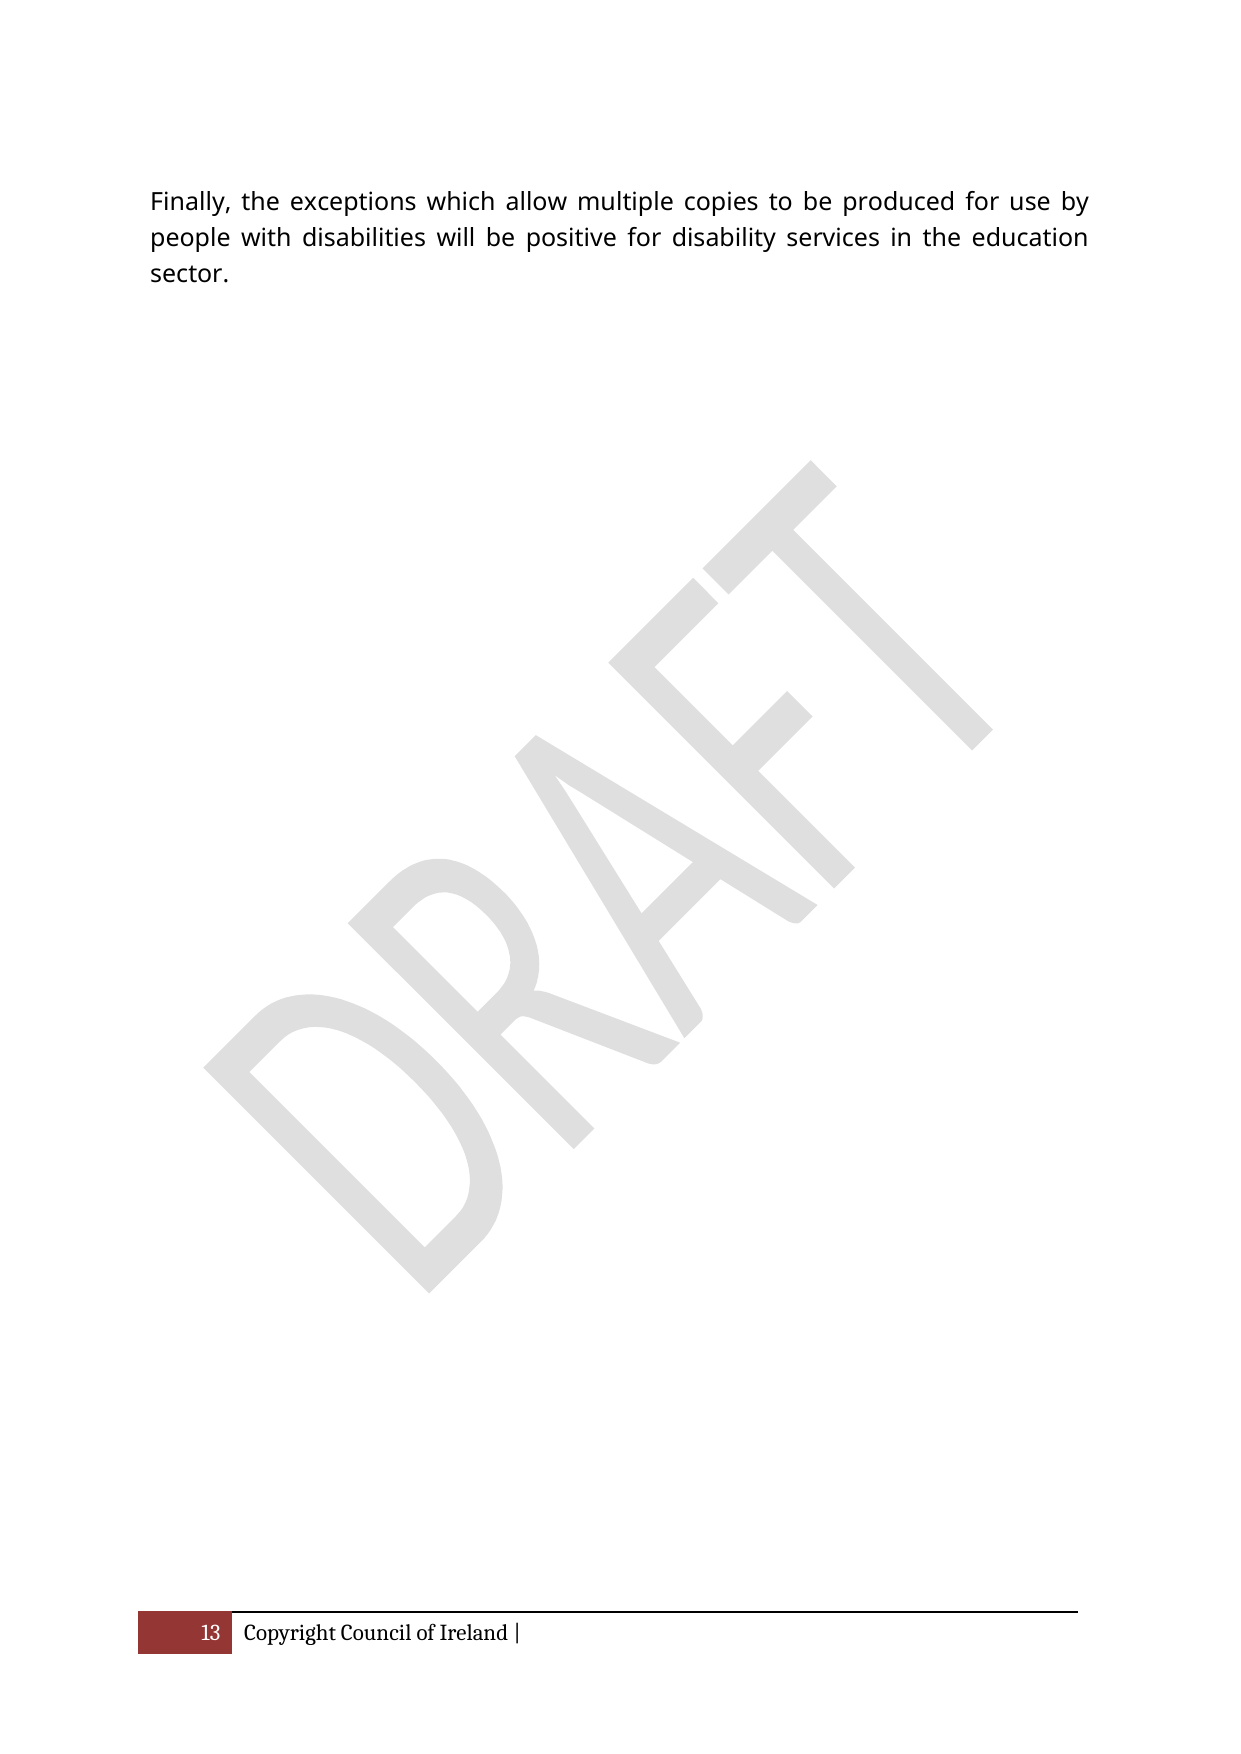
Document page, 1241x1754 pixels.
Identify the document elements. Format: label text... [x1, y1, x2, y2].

text Finally, the exceptions which allow multiple copies to be produced for use by people with disabilities will be positive for disability services in the education sector. [150, 184, 1090, 289]
